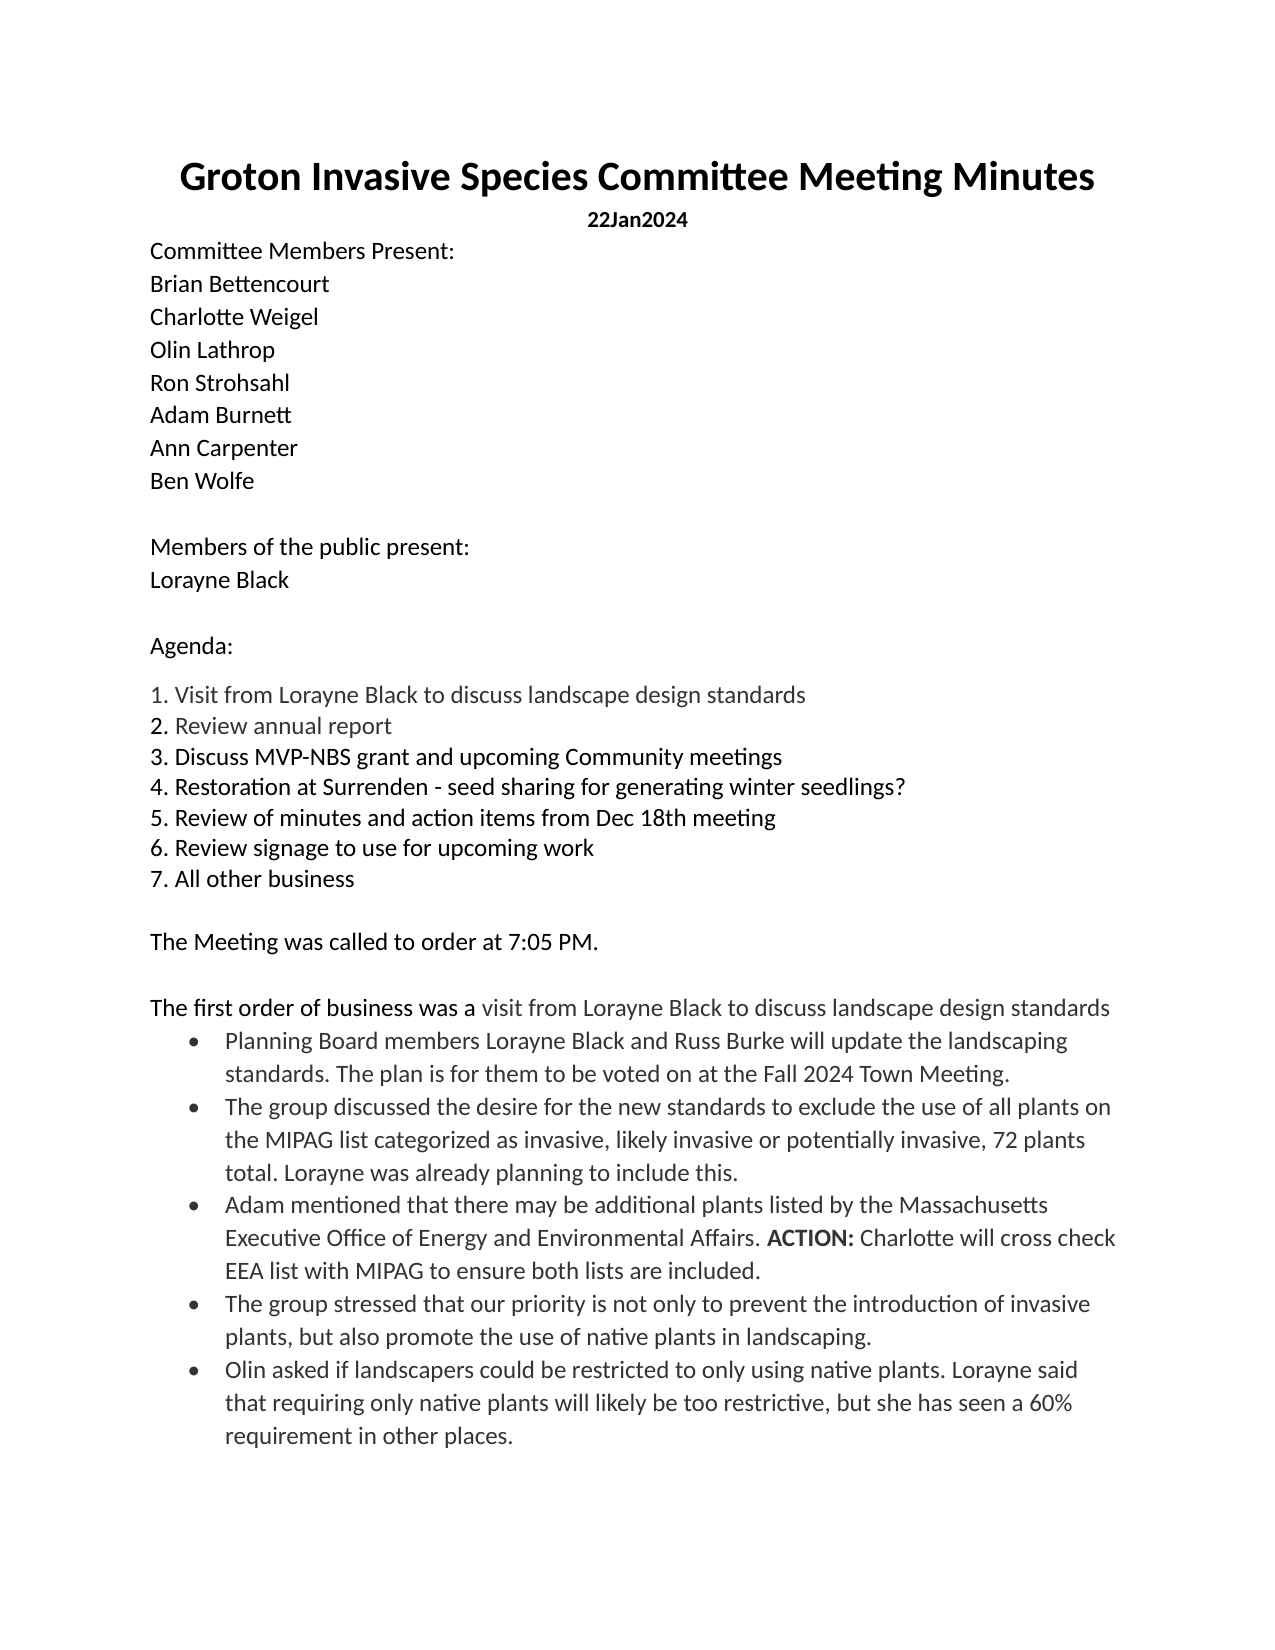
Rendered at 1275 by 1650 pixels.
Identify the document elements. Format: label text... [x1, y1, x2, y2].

text 3. Discuss MVP-NBS grant and upcoming Community meetings [150, 741, 1125, 771]
text 6. Review signage to use for upcoming work 7. All other business [150, 832, 1125, 893]
list Planning Board members Lorayne Black and Russ Burke will update the landscaping standards. The plan is for them to be voted on at the Fall 2024 Town Meeting. [187, 1025, 1125, 1088]
list Adam mentioned that there may be additional plants listed by the Massachusetts Executive Office of Energy and Environmental Affairs. ACTION: Charlotte will cross check EEA list with MIPAG to ensure both lists are included. [187, 1189, 1125, 1286]
text Lorayne Black [150, 564, 1125, 595]
text 5. Review of minutes and action items from Dec 18th meeting [150, 802, 1125, 832]
text The Meeting was called to order at 7:05 PM. [150, 926, 1125, 957]
list Olin asked if landscapers could be restricted to only using native plants. Lorayne said that requiring only native plants will likely be too restrictive, but she has seen a 60% requirement in other places. [187, 1354, 1125, 1451]
text 1. Visit from Lorayne Black to discuss landscape design standards 2. Review annual report [150, 680, 1125, 741]
list The group discussed the desire for the new standards to exclude the use of all plants on the MIPAG list categorized as invasive, likely invasive or potentially invasive, 72 plants total. Lorayne was already planning to include this. [187, 1091, 1125, 1187]
text 4. Restoration at Surrenden - seed sharing for generating winter seedlings? [150, 771, 1125, 802]
text Agenda: [150, 630, 1125, 661]
text Olin Lathrop [150, 334, 1125, 364]
text Adam Burnett [150, 400, 1125, 430]
text Ben Wolfe [150, 466, 1125, 496]
text Charlotte Weigel [150, 301, 1125, 331]
text Ron Strohsahl [150, 367, 1125, 397]
text Groton Invasive Species Committee Meeting Minutes [150, 150, 1125, 201]
text Committee Members Present: [150, 235, 1125, 266]
text Brian Bettencourt [150, 268, 1125, 298]
text Ann Carpenter [150, 433, 1125, 463]
list The group stressed that our priority is not only to prevent the introduction of invasive plants, but also promote the use of native plants in landscaping. [187, 1288, 1125, 1352]
text Members of the public present: [150, 531, 1125, 562]
text 22Jan2024 [150, 205, 1125, 233]
text The first order of business was a visit from Lorayne Black to discuss landscape design standards [150, 992, 1125, 1023]
